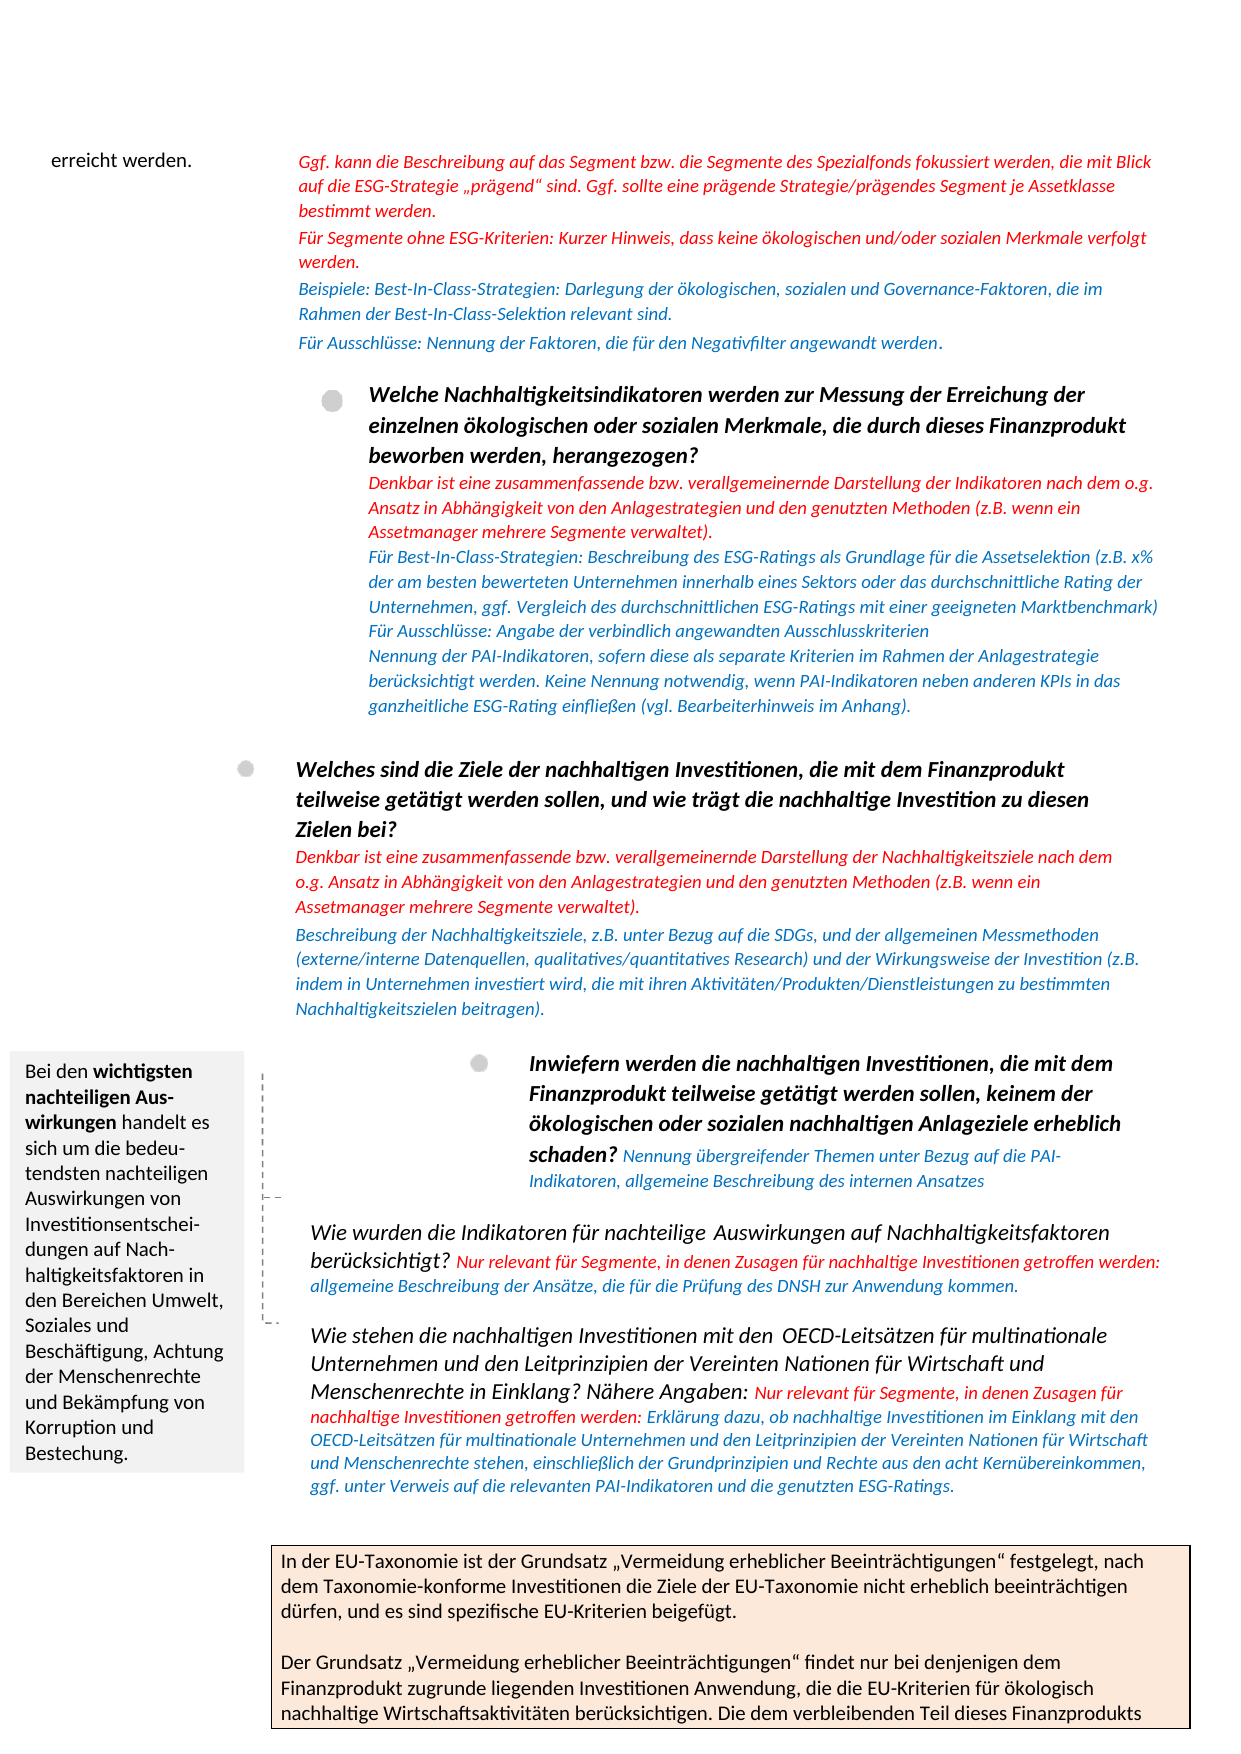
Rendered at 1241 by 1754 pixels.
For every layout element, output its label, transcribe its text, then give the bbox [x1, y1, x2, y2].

table_cell Welche Nachhaltigkeitsindikatoren werden zur Messung der Erreichung der einzelnen ökologischen oder sozialen Merkmale, die durch dieses Finanzprodukt beworben werden, herangezogen? Denkbar ist eine zusammenfassende bzw. verallgemeinernde Darstellung der Indikatoren nach dem o.g. Ansatz in Abhängigkeit von den Anlagestrategien und den genutzten Methoden (z.B. wenn ein Assetmanager mehrere Segmente verwaltet). Für Best-In-Class-Strategien: Beschreibung des ESG-Ratings als Grundlage für die Assetselektion (z.B. x% der am besten bewerteten Unternehmen innerhalb eines Sektors oder das durchschnittliche Rating der Unternehmen, ggf. Vergleich des durchschnittlichen ESG-Ratings mit einer geeigneten Marktbenchmark) Für Ausschlüsse: Angabe der verbindlich angewandten Ausschlusskriterien Nennung der PAI-Indikatoren, sofern diese als separate Kriterien im Rahmen der Anlagestrategie berücksichtigt werden. Keine Nennung notwendig, wenn PAI-Indikatoren neben anderen KPIs in das ganzheitliche ESG-Rating einfließen (vgl. Bearbeiterhinweis im Anhang). [277, 381, 1222, 751]
text In der EU-Taxonomie ist der Grundsatz „Vermeidung erheblicher Beeinträchtigungen“ festgelegt, nach dem Taxonomie-konforme Investitionen die Ziele der EU-Taxonomie nicht erheblich beeinträchtigen dürfen, und es sind spezifische EU-Kriterien beigefügt. [272, 1546, 1189, 1621]
text Wie stehen die nachhaltigen Investitionen mit den OECD-Leitsätzen für multinationale Unternehmen und den Leitprinzipien der Vereinten Nationen für Wirtschaft und Menschenrechte in Einklang? Nähere Angaben: Nur relevant für Segmente, in denen Zusagen für nachhaltige Investitionen getroffen werden: Erklärung dazu, ob nachhaltige Investitionen im Einklang mit den OECD-Leitsätzen für multinationale Unternehmen und den Leitprinzipien der Vereinten Nationen für Wirtschaft und Menschenrechte stehen, einschließlich der Grundprinzipien und Rechte aus den acht Kernübereinkommen, ggf. unter Verweis auf die relevanten PAI-Indikatoren und die genutzten ESG-Ratings. [310, 1321, 1181, 1497]
list Welches sind die Ziele der nachhaltigen Investitionen, die mit dem Finanzprodukt teilweise getätigt werden sollen, und wie trägt die nachhaltige Investition zu diesen Zielen bei? [236, 755, 1152, 843]
list Beschreibung der Nachhaltigkeitsziele, z.B. unter Bezug auf die SDGs, und der allgemeinen Messmethoden (externe/interne Datenquellen, qualitatives/quantitatives Research) und der Wirkungsweise der Investition (z.B. indem in Unternehmen investiert wird, die mit ihren Aktivitäten/Produkten/Dienstleistungen zu bestimmten Nachhaltigkeitszielen beitragen). [295, 923, 1152, 1020]
list Inwiefern werden die nachhaltigen Investitionen, die mit dem Finanzprodukt teilweise getätigt werden sollen, keinem der ökologischen oder sozialen nachhaltigen Anlageziele erheblich schaden? Nennung übergreifender Themen unter Bezug auf die PAI-Indikatoren, allgemeine Beschreibung des internen Ansatzes [236, 1049, 1152, 1192]
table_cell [30, 148, 277, 751]
picture [321, 390, 343, 412]
picture [470, 1054, 488, 1072]
picture [237, 760, 254, 777]
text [272, 1646, 1189, 1728]
text Wie wurden die Indikatoren für nachteilige Auswirkungen auf Nachhaltigkeitsfaktoren berücksichtigt? Nur relevant für Segmente, in denen Zusagen für nachhaltige Investitionen getroffen werden: allgemeine Beschreibung der Ansätze, die für die Prüfung des DNSH zur Anwendung kommen. [310, 1218, 1181, 1297]
text Denkbar ist eine zusammenfassende bzw. verallgemeinernde Darstellung der Nachhaltigkeitsziele nach dem o.g. Ansatz in Abhängigkeit von den Anlagestrategien und den genutzten Methoden (z.B. wenn ein Assetmanager mehrere Segmente verwaltet). [295, 846, 1140, 918]
